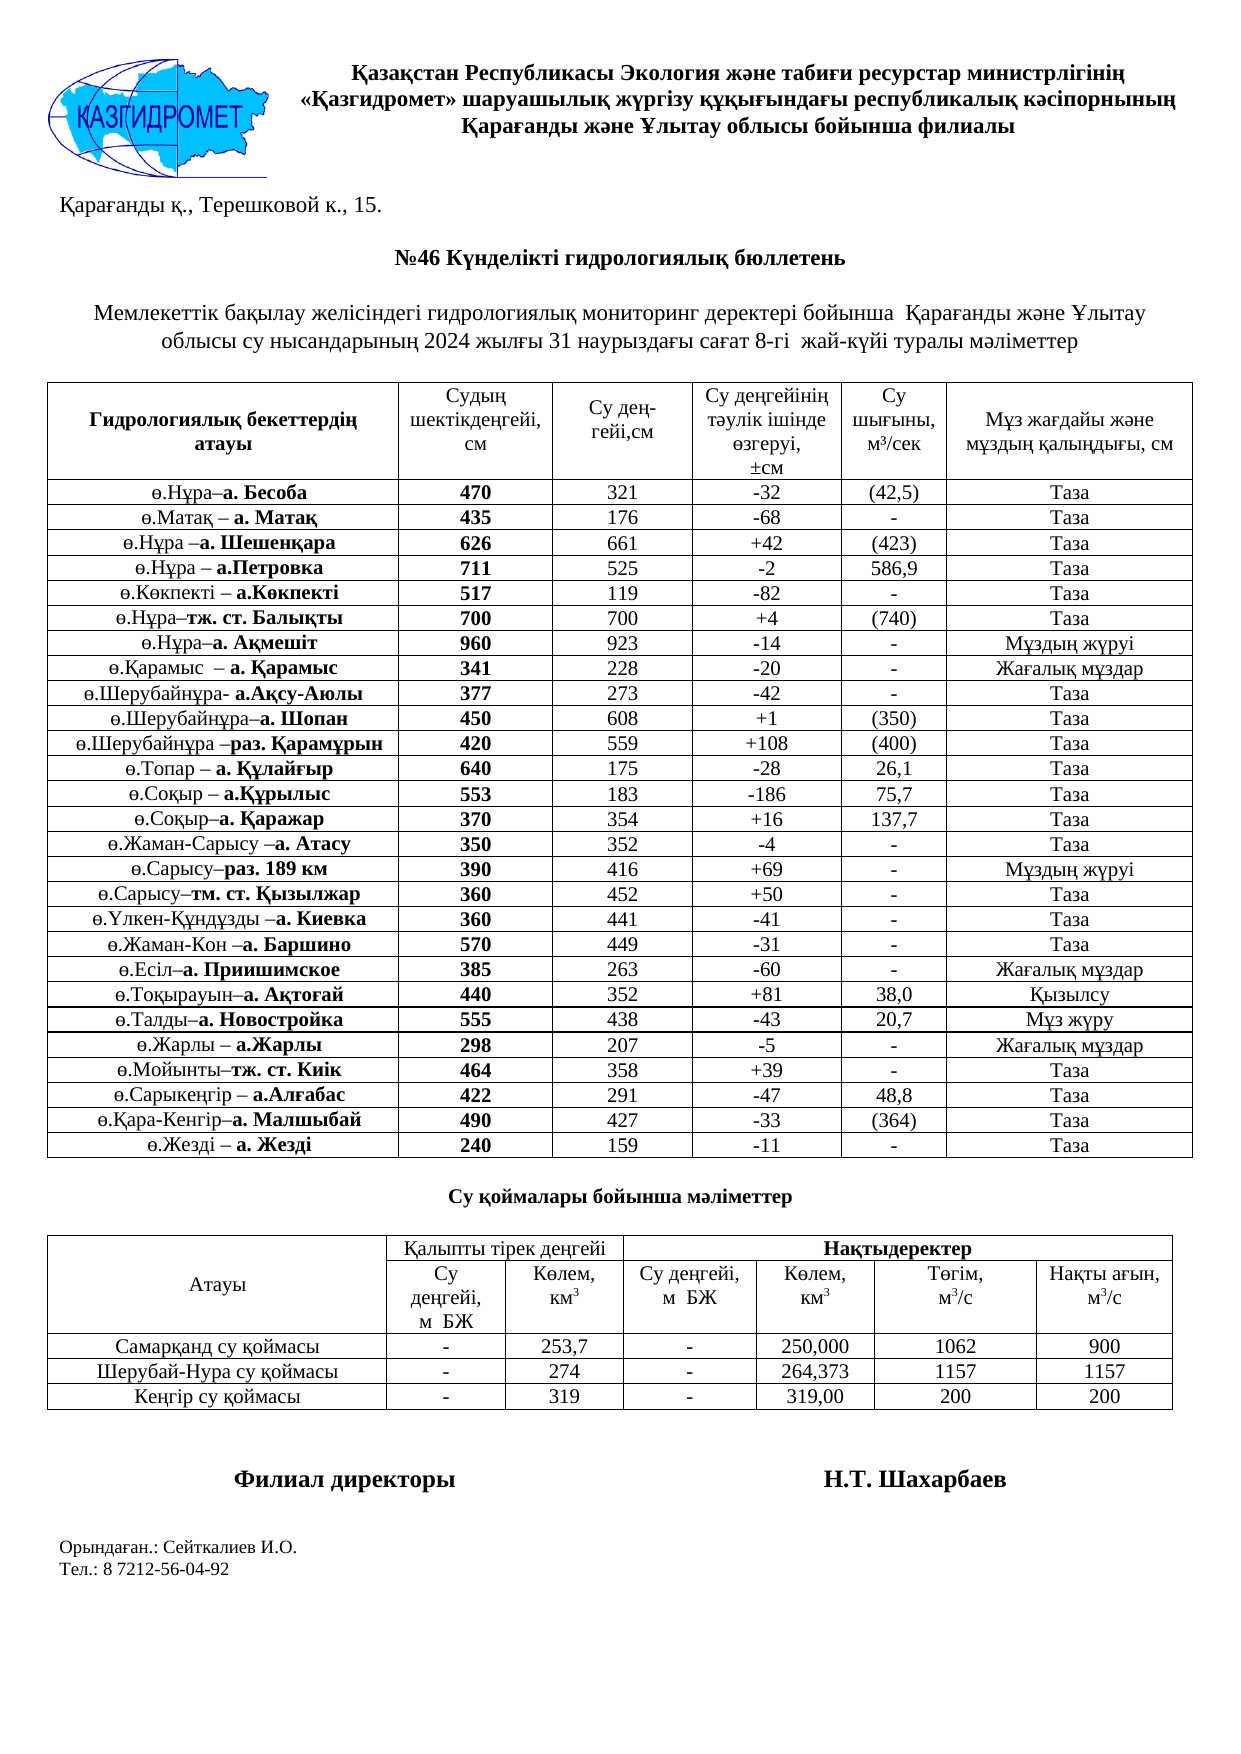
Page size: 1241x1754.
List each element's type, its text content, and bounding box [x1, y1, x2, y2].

table_cell -14 [693, 631, 841, 655]
table_cell ө.Сарыкеңгір – а.Алғабас [48, 1083, 398, 1107]
table_cell Таза [947, 706, 1192, 730]
text Қарағанды және Ұлытау облысы бойынша филиалы [295, 112, 1181, 138]
table_cell (423) [842, 530, 946, 554]
table_cell ө.Топар – а. Құлайғыр [48, 756, 398, 780]
table_cell 352 [553, 982, 692, 1006]
table_cell -5 [693, 1033, 841, 1057]
table_cell Нақты ағын, м3/с [1037, 1261, 1172, 1333]
table_cell Мұздың жүруі [947, 857, 1192, 881]
table_cell ө.Нұра–а. Бесоба [48, 480, 398, 504]
table_cell 250,000 [757, 1334, 874, 1358]
table_cell - [624, 1334, 756, 1358]
table_cell ө.Үлкен-Құндұзды –а. Киевка [48, 907, 398, 931]
table_cell Таза [947, 882, 1192, 906]
table_cell (42,5) [842, 480, 946, 504]
table_cell -11 [693, 1133, 841, 1157]
table_cell 923 [553, 631, 692, 655]
table_cell 449 [553, 932, 692, 956]
table_cell 559 [553, 731, 692, 755]
table_cell 1157 [1037, 1359, 1172, 1383]
picture [121, 106, 130, 126]
table_cell - [842, 505, 946, 529]
table_cell 175 [553, 756, 692, 780]
text №46 Күнделікті гидрологиялық бюллетень [59, 243, 1181, 270]
table_cell ө.Нұра–а. Ақмешіт [48, 631, 398, 655]
table_cell -20 [693, 656, 841, 680]
table_cell - [842, 957, 946, 981]
table_cell - [842, 882, 946, 906]
table_cell 626 [399, 530, 552, 554]
table_header Су шығыны, м³/сек [842, 383, 946, 479]
table_cell ө.Қарамыс – а. Қарамыс [48, 656, 398, 680]
table_cell 360 [399, 907, 552, 931]
table_cell Таза [947, 1058, 1192, 1082]
table_cell 38,0 [842, 982, 946, 1006]
table_cell 354 [553, 807, 692, 831]
table_cell 20,7 [842, 1008, 946, 1031]
table_cell ө.Нұра –а. Шешенқара [48, 530, 398, 554]
table_cell - [842, 656, 946, 680]
table_cell 422 [399, 1083, 552, 1107]
table_cell - [842, 681, 946, 705]
table_cell Таза [947, 932, 1192, 956]
table_cell 1062 [875, 1334, 1036, 1358]
table_cell - [387, 1334, 505, 1358]
table_cell Жағалық мұздар [947, 1033, 1192, 1057]
table_cell 377 [399, 681, 552, 705]
table_cell Таза [947, 907, 1192, 931]
table_cell 291 [553, 1083, 692, 1107]
table_cell 273 [553, 681, 692, 705]
table_cell - [842, 1033, 946, 1057]
table_cell 427 [553, 1108, 692, 1132]
table_cell Мұз жүру [947, 1008, 1192, 1031]
table_cell ө.Соқыр–а. Қаражар [48, 807, 398, 831]
table_cell 960 [399, 631, 552, 655]
table_cell ө.Тоқырауын–а. Ақтоғай [48, 982, 398, 1006]
table_cell ө.Көкпекті – а.Көкпекті [48, 581, 398, 605]
table_cell -186 [693, 781, 841, 806]
text Қазақстан Республикасы Экология және табиғи ресурстар министрлігінің «Қазгидромет» шаруашылық жүргізу құқығындағы республикалық кәсіпорнының [295, 59, 1181, 112]
table_cell Мұздың жүруі [947, 631, 1192, 655]
table_cell -60 [693, 957, 841, 981]
table_cell 570 [399, 932, 552, 956]
table_cell 137,7 [842, 807, 946, 831]
table_cell 450 [399, 706, 552, 730]
table_header Су деңгейінің тәулік ішінде өзгеруі, ±см [693, 383, 841, 479]
table_cell 416 [553, 857, 692, 881]
table_cell 319,00 [757, 1384, 874, 1408]
table_cell 200 [1037, 1384, 1172, 1408]
table_cell Көлем, км3 [506, 1261, 623, 1333]
table_cell ө.Соқыр – а.Құрылыс [48, 781, 398, 806]
table_cell - [842, 857, 946, 881]
table_cell Жағалық мұздар [947, 656, 1192, 680]
table_cell 298 [399, 1033, 552, 1057]
table_cell 586,9 [842, 556, 946, 579]
table_cell ө.Мойынты–тж. ст. Киік [48, 1058, 398, 1082]
table_cell 700 [399, 606, 552, 630]
table_cell 553 [399, 781, 552, 806]
table_cell - [842, 932, 946, 956]
table_cell 253,7 [506, 1334, 623, 1358]
table_cell 711 [399, 556, 552, 579]
table_cell Шерубай-Нура су қоймасы [48, 1359, 386, 1383]
table_cell -28 [693, 756, 841, 780]
table_cell ө.Шерубайнұра –раз. Қарамұрын [48, 731, 398, 755]
table_cell ө.Нұра–тж. ст. Балықты [48, 606, 398, 630]
table_cell 264,373 [757, 1359, 874, 1383]
table_cell -41 [693, 907, 841, 931]
table_cell 341 [399, 656, 552, 680]
table_cell Таза [947, 530, 1192, 554]
table_cell 319 [506, 1384, 623, 1408]
table_cell (400) [842, 731, 946, 755]
table_cell 608 [553, 706, 692, 730]
table_cell 640 [399, 756, 552, 780]
table_cell 370 [399, 807, 552, 831]
table_cell - [842, 832, 946, 856]
table_cell -33 [693, 1108, 841, 1132]
table_cell -47 [693, 1083, 841, 1107]
table_cell ө.Жаман-Кон –а. Баршино [48, 932, 398, 956]
text Филиал директоры Н.Т. Шахарбаев [59, 1464, 1181, 1493]
text Су қоймалары бойынша мәліметтер [59, 1184, 1181, 1208]
table_cell 200 [875, 1384, 1036, 1408]
text Қарағанды қ., Терешковой к., 15. [59, 191, 1181, 217]
table_cell ө.Шерубайнұра- а.Ақсу-Аюлы [48, 681, 398, 705]
table_cell 490 [399, 1108, 552, 1132]
table_cell Самарқанд су қоймасы [48, 1334, 386, 1358]
table_cell ө.Нұра – а.Петровка [48, 556, 398, 579]
table_cell 438 [553, 1008, 692, 1031]
table_cell Су деңгейі, м БЖ [387, 1261, 505, 1333]
table_cell 464 [399, 1058, 552, 1082]
table_cell Таза [947, 480, 1192, 504]
table_cell 360 [399, 882, 552, 906]
table_cell 321 [553, 480, 692, 504]
table_cell ө.Сарысу–тм. ст. Қызылжар [48, 882, 398, 906]
table_cell Төгім, м3/с [875, 1261, 1036, 1333]
table_cell ө.Жаман-Сарысу –а. Атасу [48, 832, 398, 856]
picture [216, 106, 227, 127]
table_header Судың шектікдеңгейі, см [399, 383, 552, 479]
table_cell 390 [399, 857, 552, 881]
table_cell (740) [842, 606, 946, 630]
table_cell +16 [693, 807, 841, 831]
table_cell - [387, 1384, 505, 1408]
table_cell 440 [399, 982, 552, 1006]
table_cell Таза [947, 807, 1192, 831]
table_cell Таза [947, 556, 1192, 579]
table_cell 26,1 [842, 756, 946, 780]
table_cell 207 [553, 1033, 692, 1057]
text Мемлекеттік бақылау желісіндегі гидрологиялық мониторинг деректері бойынша Қарағанды және Ұлытау облысы су нысандарының 2024 жылғы 31 наурыздағы сағат 8-гі жай-күйі туралы мәліметтер [59, 299, 1181, 353]
table_header Мұз жағдайы және мұздың қалыңдығы, см [947, 383, 1192, 479]
table_cell 183 [553, 781, 692, 806]
table_cell (350) [842, 706, 946, 730]
table_cell ө.Есіл–а. Приишимское [48, 957, 398, 981]
picture [85, 106, 89, 128]
picture [48, 59, 269, 178]
table_cell - [387, 1359, 505, 1383]
table_cell +4 [693, 606, 841, 630]
table_cell - [842, 1133, 946, 1157]
table_header Қалыпты тірек деңгейі [387, 1236, 623, 1260]
table_cell Таза [947, 756, 1192, 780]
table_cell Таза [947, 1083, 1192, 1107]
table_cell 420 [399, 731, 552, 755]
table_cell +69 [693, 857, 841, 881]
table_cell ө.Сарысу–раз. 189 км [48, 857, 398, 881]
table_cell 263 [553, 957, 692, 981]
table_cell Таза [947, 606, 1192, 630]
table_cell -2 [693, 556, 841, 579]
table_cell Таза [947, 731, 1192, 755]
table_cell 352 [553, 832, 692, 856]
table_cell 350 [399, 832, 552, 856]
table_cell 517 [399, 581, 552, 605]
table_cell 75,7 [842, 781, 946, 806]
table_header Су дең-гейі,см [553, 383, 692, 479]
table_cell ө.Шерубайнұра–а. Шопан [48, 706, 398, 730]
table_cell 228 [553, 656, 692, 680]
table_cell ө.Матақ – а. Матақ [48, 505, 398, 529]
table_cell +39 [693, 1058, 841, 1082]
table_cell ө.Қара-Кенгір–а. Малшыбай [48, 1108, 398, 1132]
table_cell 358 [553, 1058, 692, 1082]
table_cell Таза [947, 681, 1192, 705]
table_cell (364) [842, 1108, 946, 1132]
table_cell Таза [947, 1133, 1192, 1157]
table_header Гидрологиялық бекеттердің атауы [48, 383, 398, 479]
picture [79, 106, 83, 127]
table_cell - [624, 1359, 756, 1383]
table_cell +108 [693, 731, 841, 755]
table_cell 240 [399, 1133, 552, 1157]
table_cell +1 [693, 706, 841, 730]
table_header Нақтыдеректер [624, 1236, 1172, 1260]
table_cell -42 [693, 681, 841, 705]
table_cell 441 [553, 907, 692, 931]
table_cell Су деңгейі, м БЖ [624, 1261, 756, 1333]
table_cell Таза [947, 781, 1192, 806]
table_cell 700 [553, 606, 692, 630]
table_cell -68 [693, 505, 841, 529]
table_cell 274 [506, 1359, 623, 1383]
table_cell Кеңгір су қоймасы [48, 1384, 386, 1408]
table_cell ө.Жезді – а. Жезді [48, 1133, 398, 1157]
table_cell - [842, 907, 946, 931]
table_cell -43 [693, 1008, 841, 1031]
table_cell 525 [553, 556, 692, 579]
table_cell Таза [947, 581, 1192, 605]
table_cell 470 [399, 480, 552, 504]
table_cell 176 [553, 505, 692, 529]
picture [93, 116, 102, 121]
table_cell Таза [947, 1108, 1192, 1132]
table_cell - [842, 581, 946, 605]
table_cell +50 [693, 882, 841, 906]
table_cell -31 [693, 932, 841, 956]
table_cell Жағалық мұздар [947, 957, 1192, 981]
table_cell - [842, 1058, 946, 1082]
table_cell Көлем, км3 [757, 1261, 874, 1333]
table_cell -4 [693, 832, 841, 856]
table_header Атауы [48, 1236, 386, 1333]
text Орындаған.: Сейткалиев И.О. [59, 1536, 1181, 1558]
table_cell +42 [693, 530, 841, 554]
table_cell 435 [399, 505, 552, 529]
picture [148, 124, 161, 131]
table_cell 119 [553, 581, 692, 605]
table_cell 1157 [875, 1359, 1036, 1383]
table_cell -32 [693, 480, 841, 504]
table_cell +81 [693, 982, 841, 1006]
table_cell 385 [399, 957, 552, 981]
table_cell - [842, 631, 946, 655]
table_cell Таза [947, 505, 1192, 529]
table_cell Қызылсу [947, 982, 1192, 1006]
table_cell ө.Талды–а. Новостройка [48, 1008, 398, 1031]
table_cell 452 [553, 882, 692, 906]
table_cell - [624, 1384, 756, 1408]
table_cell ө.Жарлы – а.Жарлы [48, 1033, 398, 1057]
text Тел.: 8 7212-56-04-92 [59, 1558, 1181, 1579]
table_cell Таза [947, 832, 1192, 856]
table_cell -82 [693, 581, 841, 605]
table_cell 555 [399, 1008, 552, 1031]
picture [165, 106, 173, 127]
table_cell 48,8 [842, 1083, 946, 1107]
table_cell 900 [1037, 1334, 1172, 1358]
table_cell 159 [553, 1133, 692, 1157]
table_cell 661 [553, 530, 692, 554]
